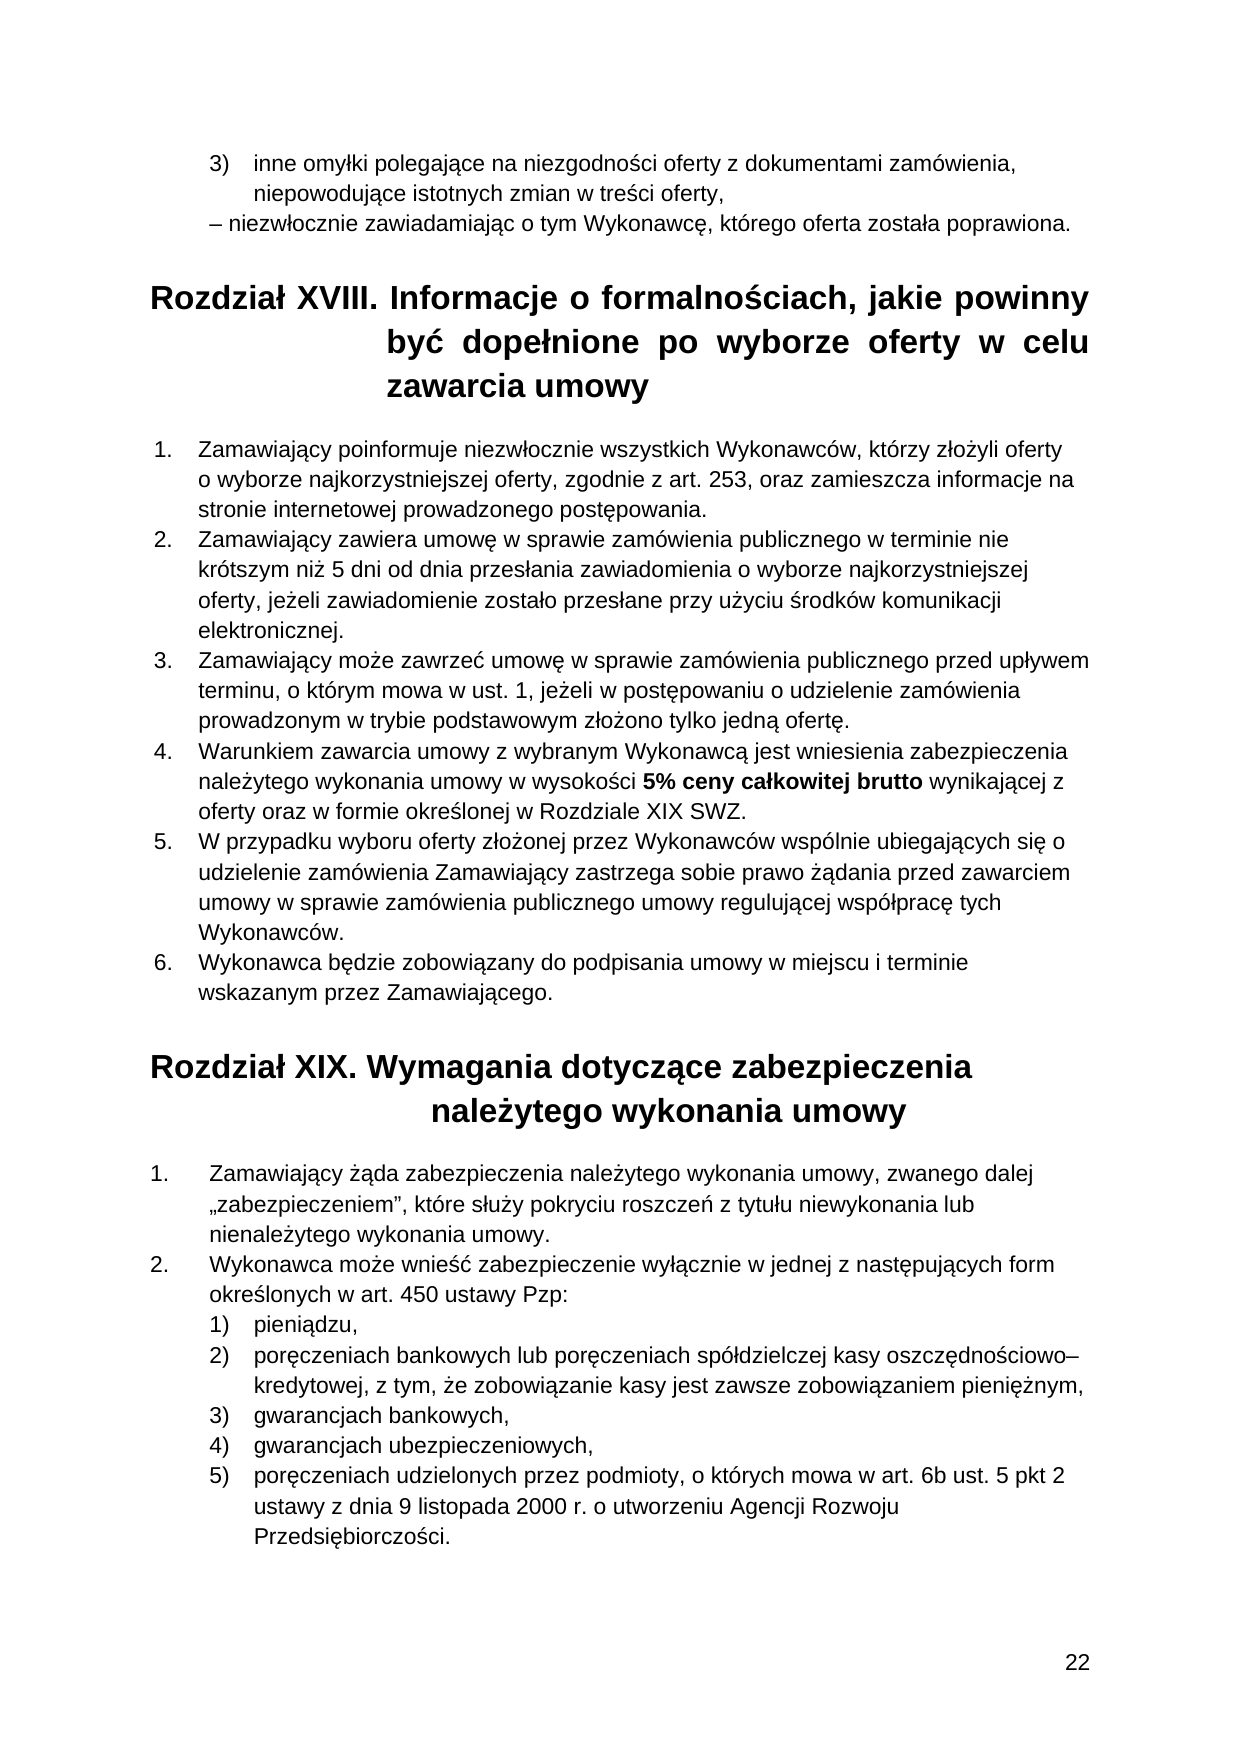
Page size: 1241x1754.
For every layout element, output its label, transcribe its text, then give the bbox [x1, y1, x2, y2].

list Zamawiający poinformuje niezwłocznie wszystkich Wykonawców, którzy złożyli oferty o wyborze najkorzystniejszej oferty, zgodnie z art. 253, oraz zamieszcza informacje na stronie internetowej prowadzonego postępowania. [153, 436, 1090, 522]
subtitle Rozdział XIX. Wymagania dotyczące zabezpieczenia należytego wykonania umowy [150, 1047, 1090, 1130]
list Zamawiający żąda zabezpieczenia należytego wykonania umowy, zwanego dalej „zabezpieczeniem”, które służy pokryciu roszczeń z tytułu niewykonania lub nienależytego wykonania umowy. [150, 1160, 1090, 1247]
list Zamawiający zawiera umowę w sprawie zamówienia publicznego w terminie nie krótszym niż 5 dni od dnia przesłania zawiadomienia o wyborze najkorzystniejszej oferty, jeżeli zawiadomienie zostało przesłane przy użyciu środków komunikacji elektronicznej. [153, 526, 1090, 643]
text – niezwłocznie zawiadamiając o tym Wykonawcę, którego oferta została poprawiona. [209, 210, 1090, 237]
subtitle Rozdział XVIII. Informacje o formalnościach, jakie powinny być dopełnione po wyborze oferty w celu zawarcia umowy [150, 278, 1090, 405]
text 4) gwarancjach ubezpieczeniowych, [209, 1432, 1090, 1459]
list inne omyłki polegające na niezgodności oferty z dokumentami zamówienia, niepowodujące istotnych zmian w treści oferty, [209, 150, 1090, 207]
list Warunkiem zawarcia umowy z wybranym Wykonawcą jest wniesienia zabezpieczenia należytego wykonania umowy w wysokości 5% ceny całkowitej brutto wynikającej z oferty oraz w formie określonej w Rozdziale XIX SWZ. [154, 738, 1090, 824]
text 5) poręczeniach udzielonych przez podmioty, o których mowa w art. 6b ust. 5 pkt 2 ustawy z dnia 9 listopada 2000 r. o utworzeniu Agencji Rozwoju Przedsiębiorczości. [209, 1462, 1090, 1549]
list Zamawiający może zawrzeć umowę w sprawie zamówienia publicznego przed upływem terminu, o którym mowa w ust. 1, jeżeli w postępowaniu o udzielenie zamówienia prowadzonym w trybie podstawowym złożono tylko jedną ofertę. [154, 647, 1090, 734]
list W przypadku wyboru oferty złożonej przez Wykonawców wspólnie ubiegających się o udzielenie zamówienia Zamawiający zastrzega sobie prawo żądania przed zawarciem umowy w sprawie zamówienia publicznego umowy regulującej współpracę tych Wykonawców. [154, 828, 1090, 945]
text 1) pieniądzu, [209, 1311, 1090, 1338]
text 2) poręczeniach bankowych lub poręczeniach spółdzielczej kasy oszczędnościowo–kredytowej, z tym, że zobowiązanie kasy jest zawsze zobowiązaniem pieniężnym, [209, 1342, 1090, 1398]
list Wykonawca będzie zobowiązany do podpisania umowy w miejscu i terminie wskazanym przez Zamawiającego. [154, 949, 1090, 1006]
list Wykonawca może wnieść zabezpieczenie wyłącznie w jednej z następujących form określonych w art. 450 ustawy Pzp: [150, 1251, 1090, 1308]
text 3) gwarancjach bankowych, [209, 1402, 1090, 1428]
